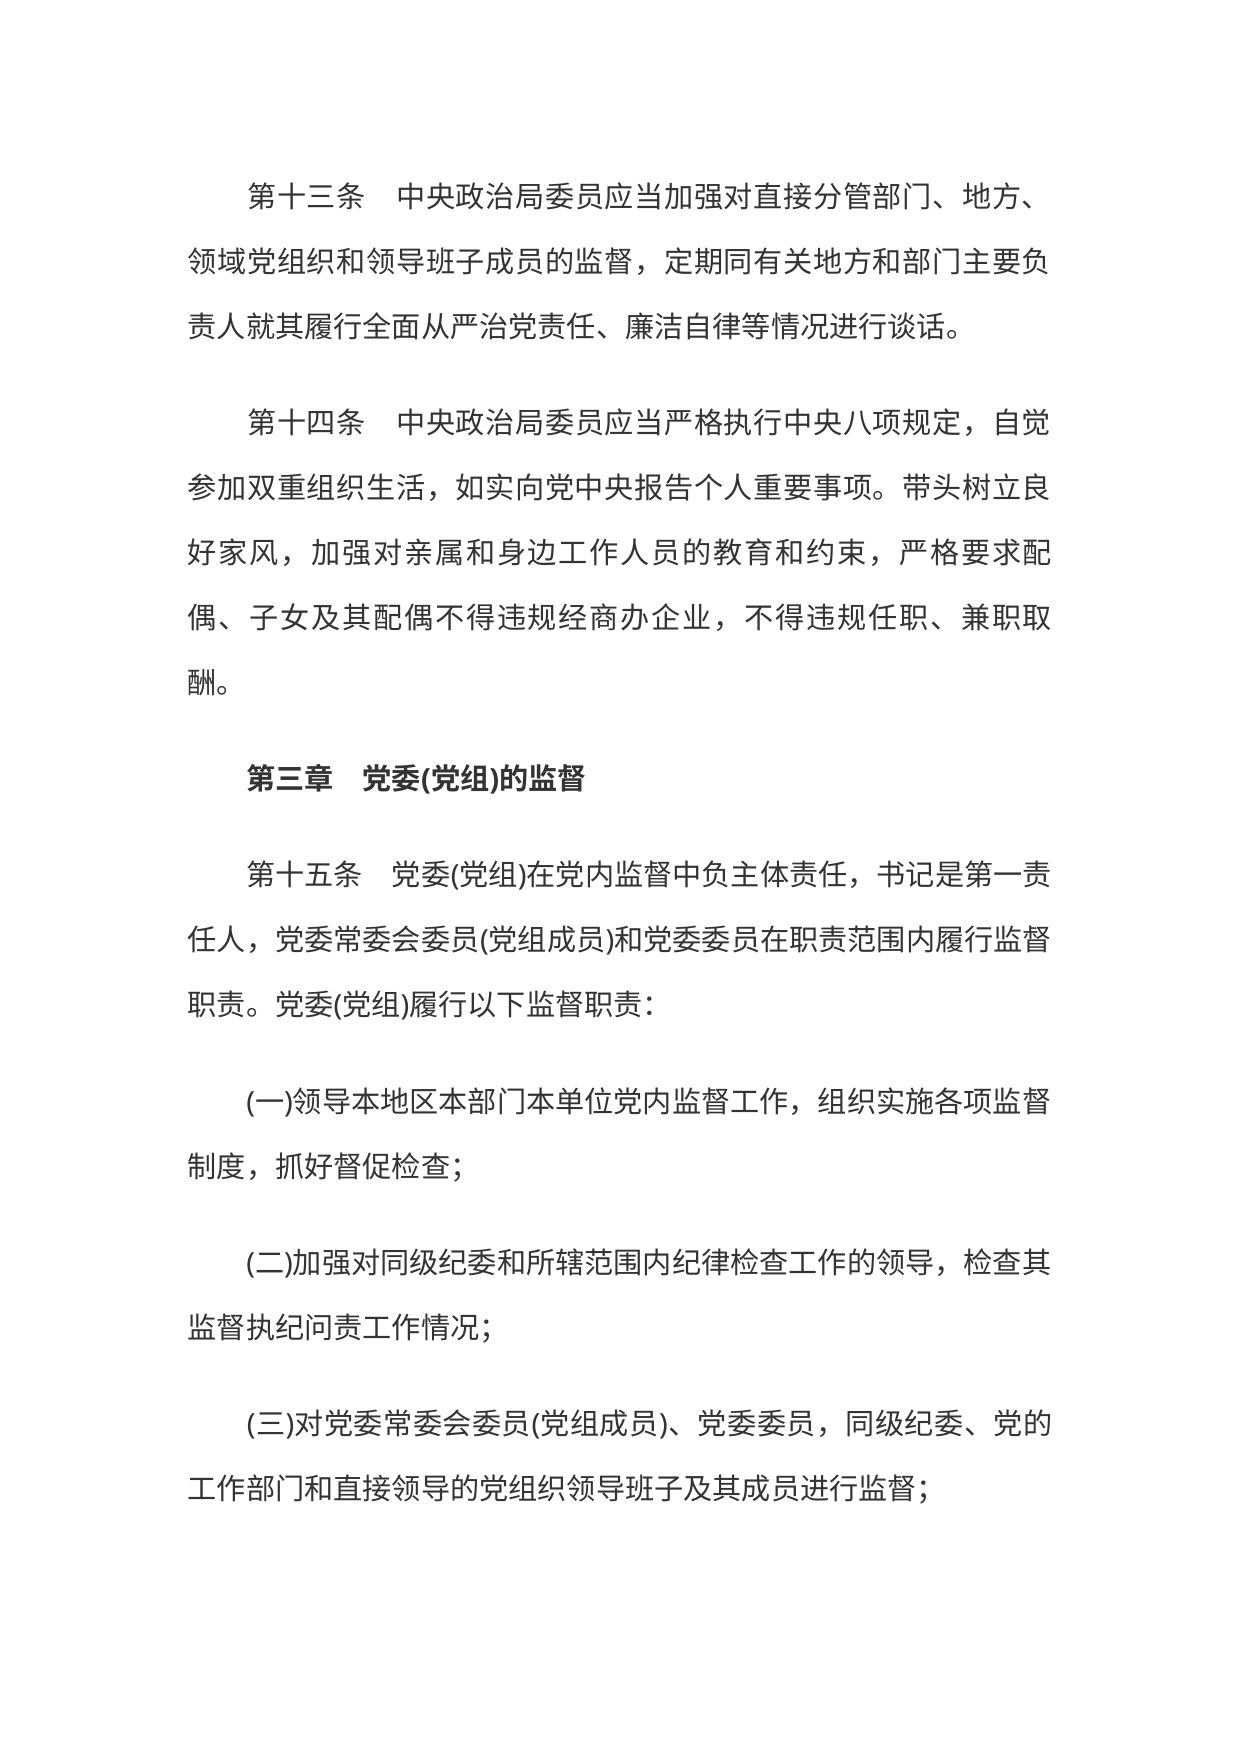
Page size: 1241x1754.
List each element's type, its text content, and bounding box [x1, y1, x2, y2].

text 第十三条 中央政治局委员应当加强对直接分管部门、地方、领域党组织和领导班子成员的监督，定期同有关地方和部门主要负责人就其履行全面从严治党责任、廉洁自律等情况进行谈话。 [187, 162, 1053, 357]
text 第十四条 中央政治局委员应当严格执行中央八项规定，自觉参加双重组织生活，如实向党中央报告个人重要事项。带头树立良好家风，加强对亲属和身边工作人员的教育和约束，严格要求配偶、子女及其配偶不得违规经商办企业，不得违规任职、兼职取酬。 [187, 388, 1053, 713]
text 第三章 党委(党组)的监督 [187, 744, 1053, 809]
text 第十五条 党委(党组)在党内监督中负主体责任，书记是第一责任人，党委常委会委员(党组成员)和党委委员在职责范围内履行监督职责。党委(党组)履行以下监督职责： [187, 841, 1053, 1036]
text (二)加强对同级纪委和所辖范围内纪律检查工作的领导，检查其监督执纪问责工作情况； [187, 1228, 1053, 1358]
text (一)领导本地区本部门本单位党内监督工作，组织实施各项监督制度，抓好督促检查； [187, 1067, 1053, 1197]
text (三)对党委常委会委员(党组成员)、党委委员，同级纪委、党的工作部门和直接领导的党组织领导班子及其成员进行监督； [187, 1389, 1053, 1519]
